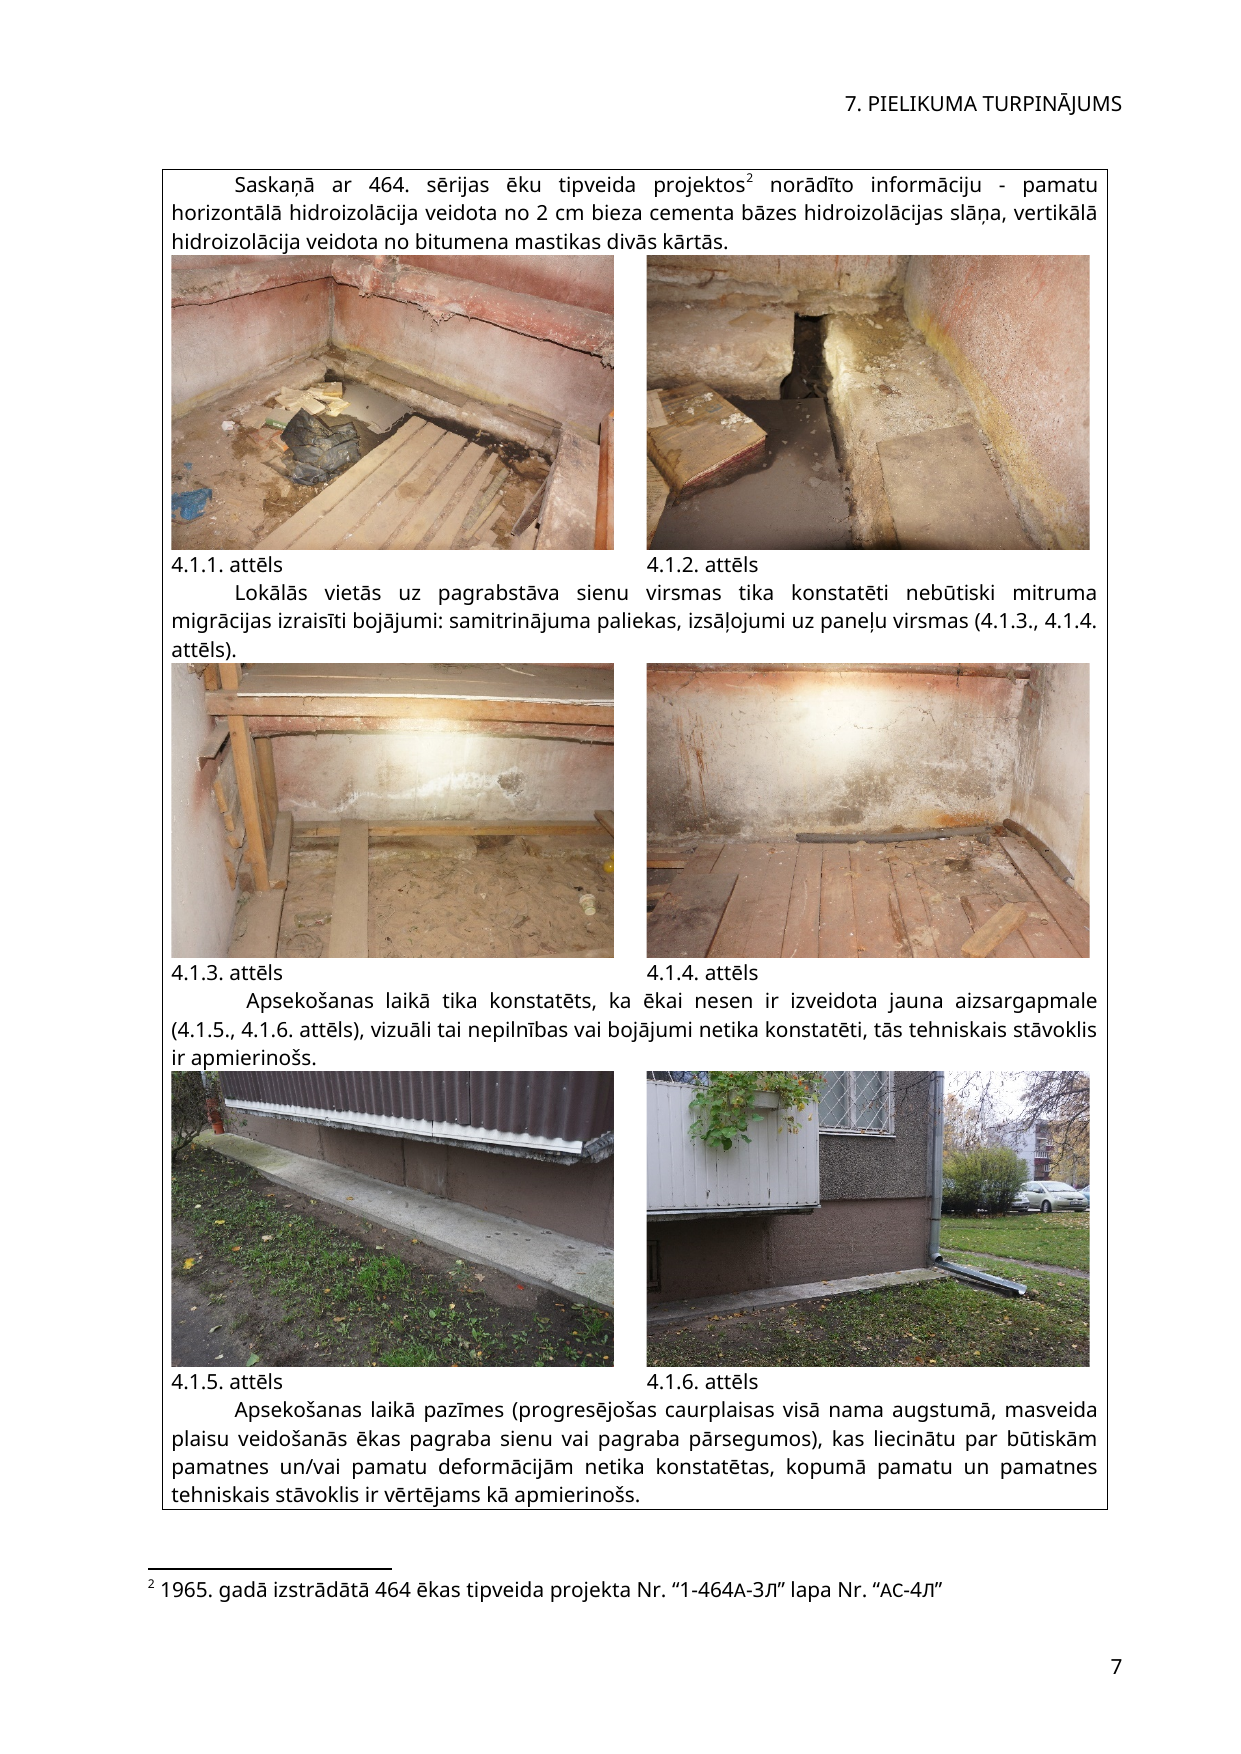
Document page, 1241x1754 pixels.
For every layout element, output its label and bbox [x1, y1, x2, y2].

picture [646, 663, 1090, 958]
picture [171, 255, 614, 550]
picture [171, 1071, 614, 1367]
picture [646, 255, 1090, 550]
table_cell [163, 170, 1107, 1509]
picture [646, 1071, 1090, 1367]
picture [171, 663, 614, 958]
